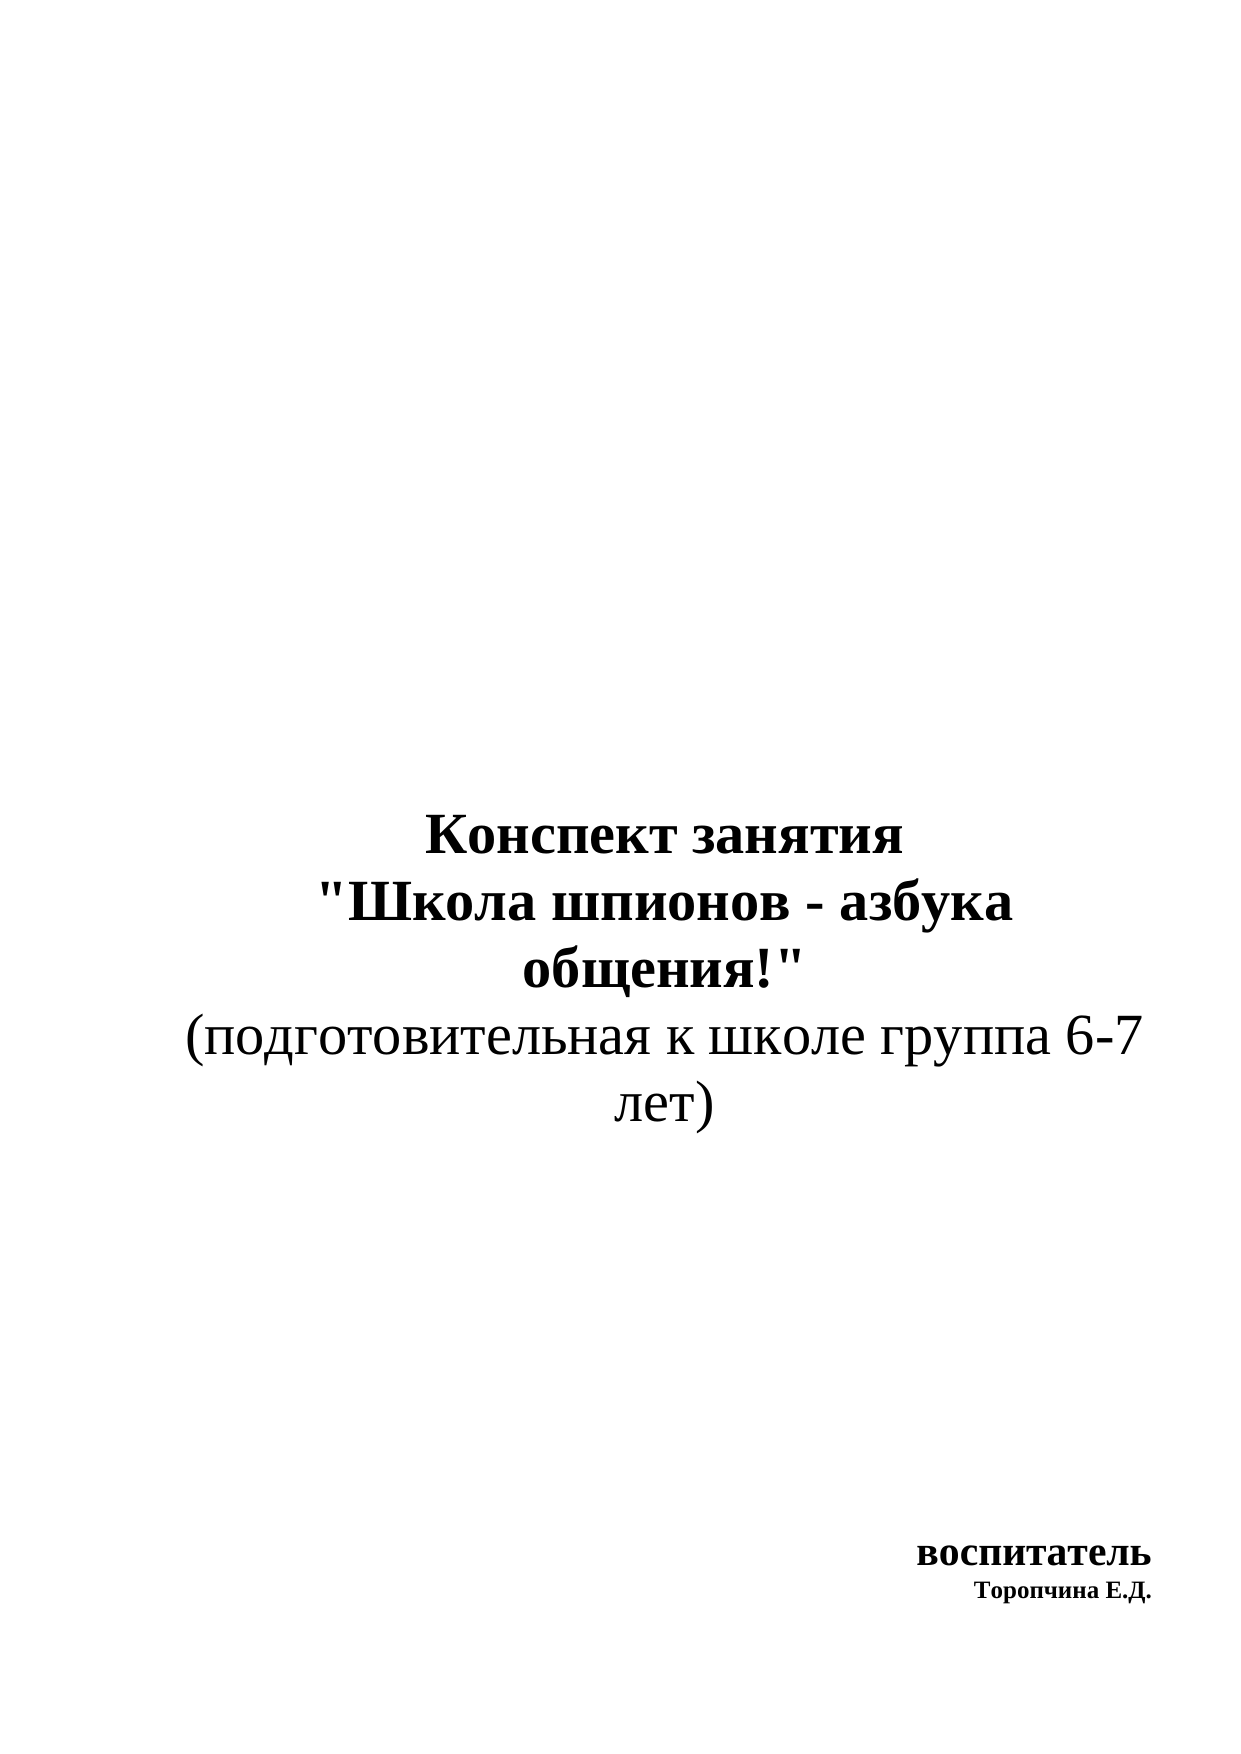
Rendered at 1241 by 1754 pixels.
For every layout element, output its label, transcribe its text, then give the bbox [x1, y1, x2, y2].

text (подготовительная к школе группа 6-7 лет) [177, 1000, 1152, 1134]
text воспитатель [177, 1527, 1152, 1575]
text Торопчина Е.Д. [177, 1575, 1152, 1603]
text "Школа шпионов - азбука общения!" [177, 866, 1152, 1000]
text Конспект занятия [177, 798, 1152, 866]
